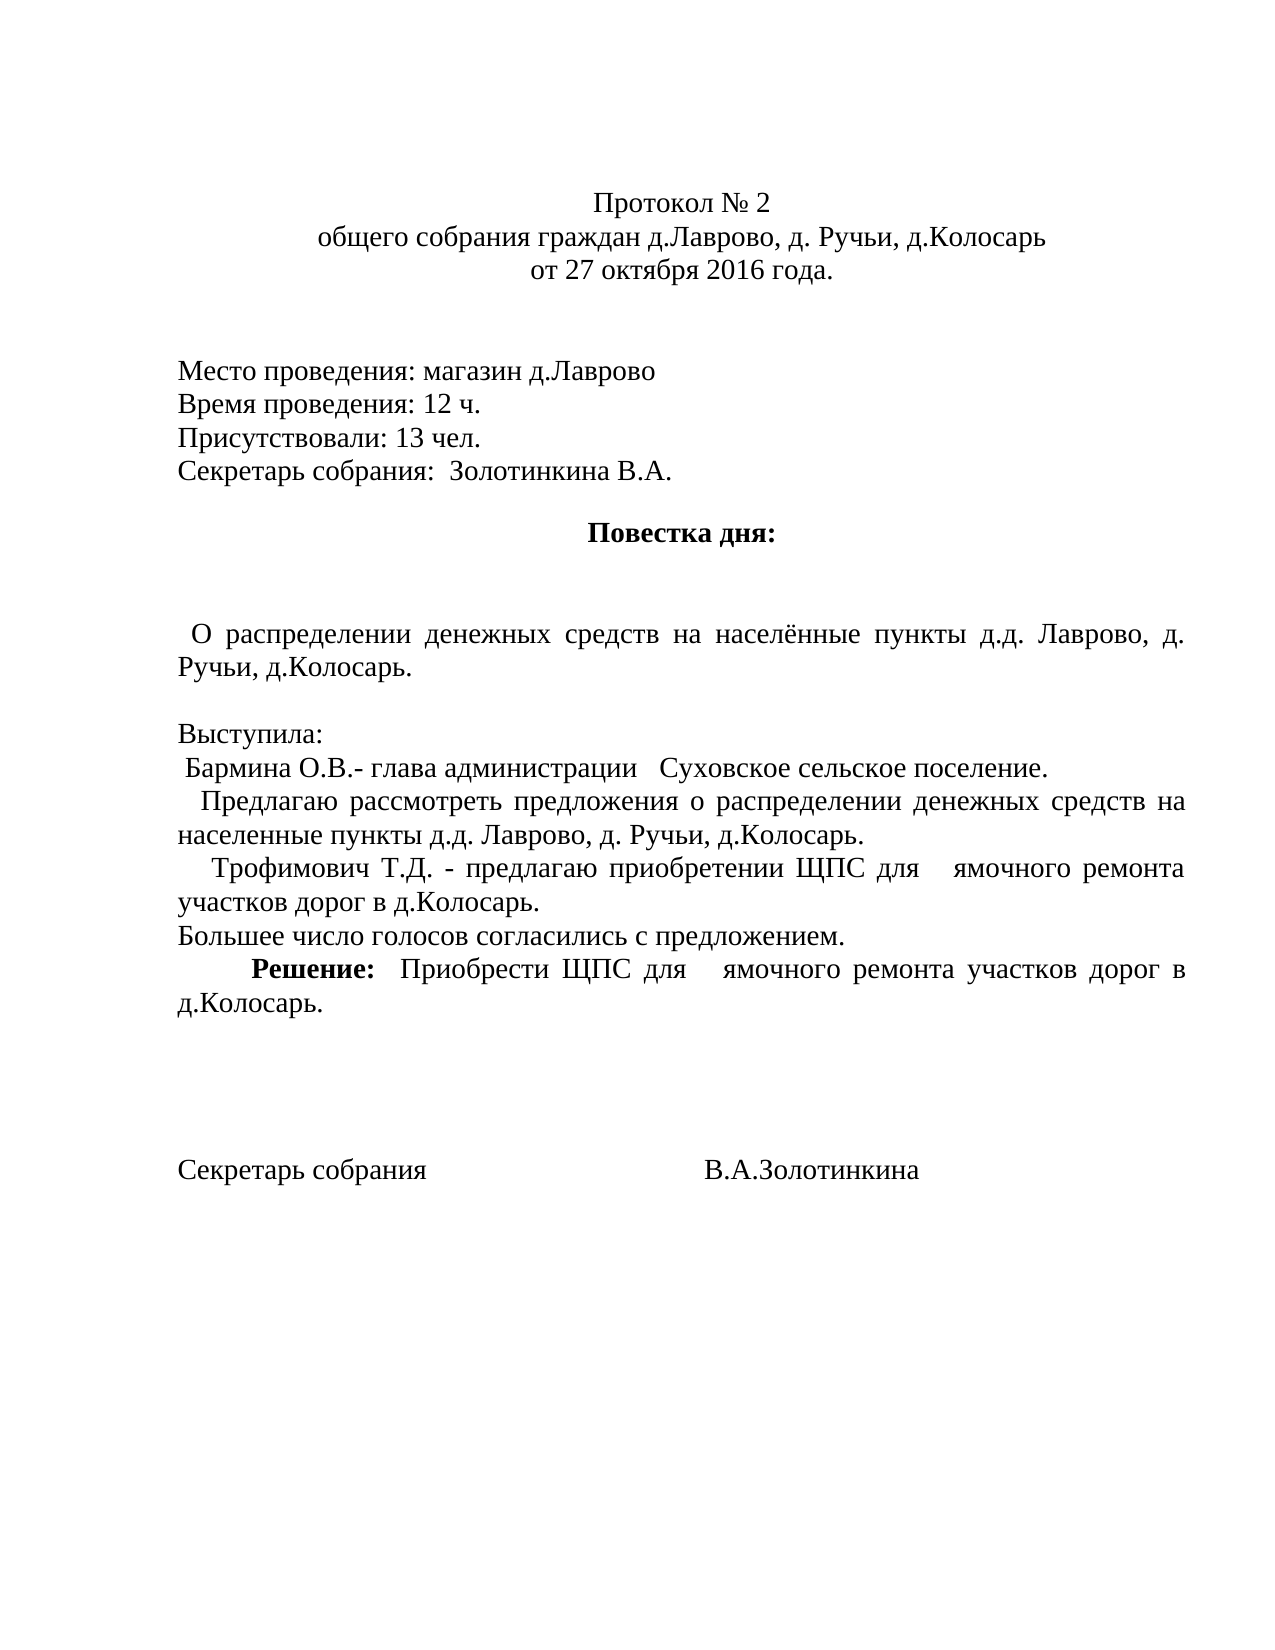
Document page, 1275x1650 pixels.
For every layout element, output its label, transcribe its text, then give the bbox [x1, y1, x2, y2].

text Секретарь собрания: Золотинкина В.А. [177, 453, 1186, 487]
text Предлагаю рассмотреть предложения о распределении денежных средств на населенные пункты д.д. Лаврово, д. Ручьи, д.Колосарь. [177, 783, 1186, 851]
text Решение: Приобрести ЩПС для ямочного ремонта участков дорог в д.Колосарь. [177, 951, 1186, 1018]
text от 27 октября 2016 года. [177, 252, 1186, 286]
text О распределении денежных средств на населённые пункты д.д. Лаврово, д. Ручьи, д.Колосарь. [177, 616, 1186, 683]
text Секретарь собрания В.А.Золотинкина [177, 1152, 1186, 1186]
text Присутствовали: 13 чел. [177, 420, 1186, 453]
text Место проведения: магазин д.Лаврово [177, 353, 1186, 386]
text Протокол № 2 [177, 185, 1186, 219]
text Бармина О.В.- глава администрации Суховское сельское поселение. [177, 750, 1186, 783]
text Повестка дня: [177, 515, 1186, 549]
text Большее число голосов согласились с предложением. [177, 918, 1186, 951]
text Трофимович Т.Д. - предлагаю приобретении ЩПС для ямочного ремонта участков дорог в д.Колосарь. [177, 851, 1186, 918]
text Выступила: [177, 716, 1186, 750]
text Время проведения: 12 ч. [177, 386, 1186, 420]
text общего собрания граждан д.Лаврово, д. Ручьи, д.Колосарь [177, 219, 1186, 252]
